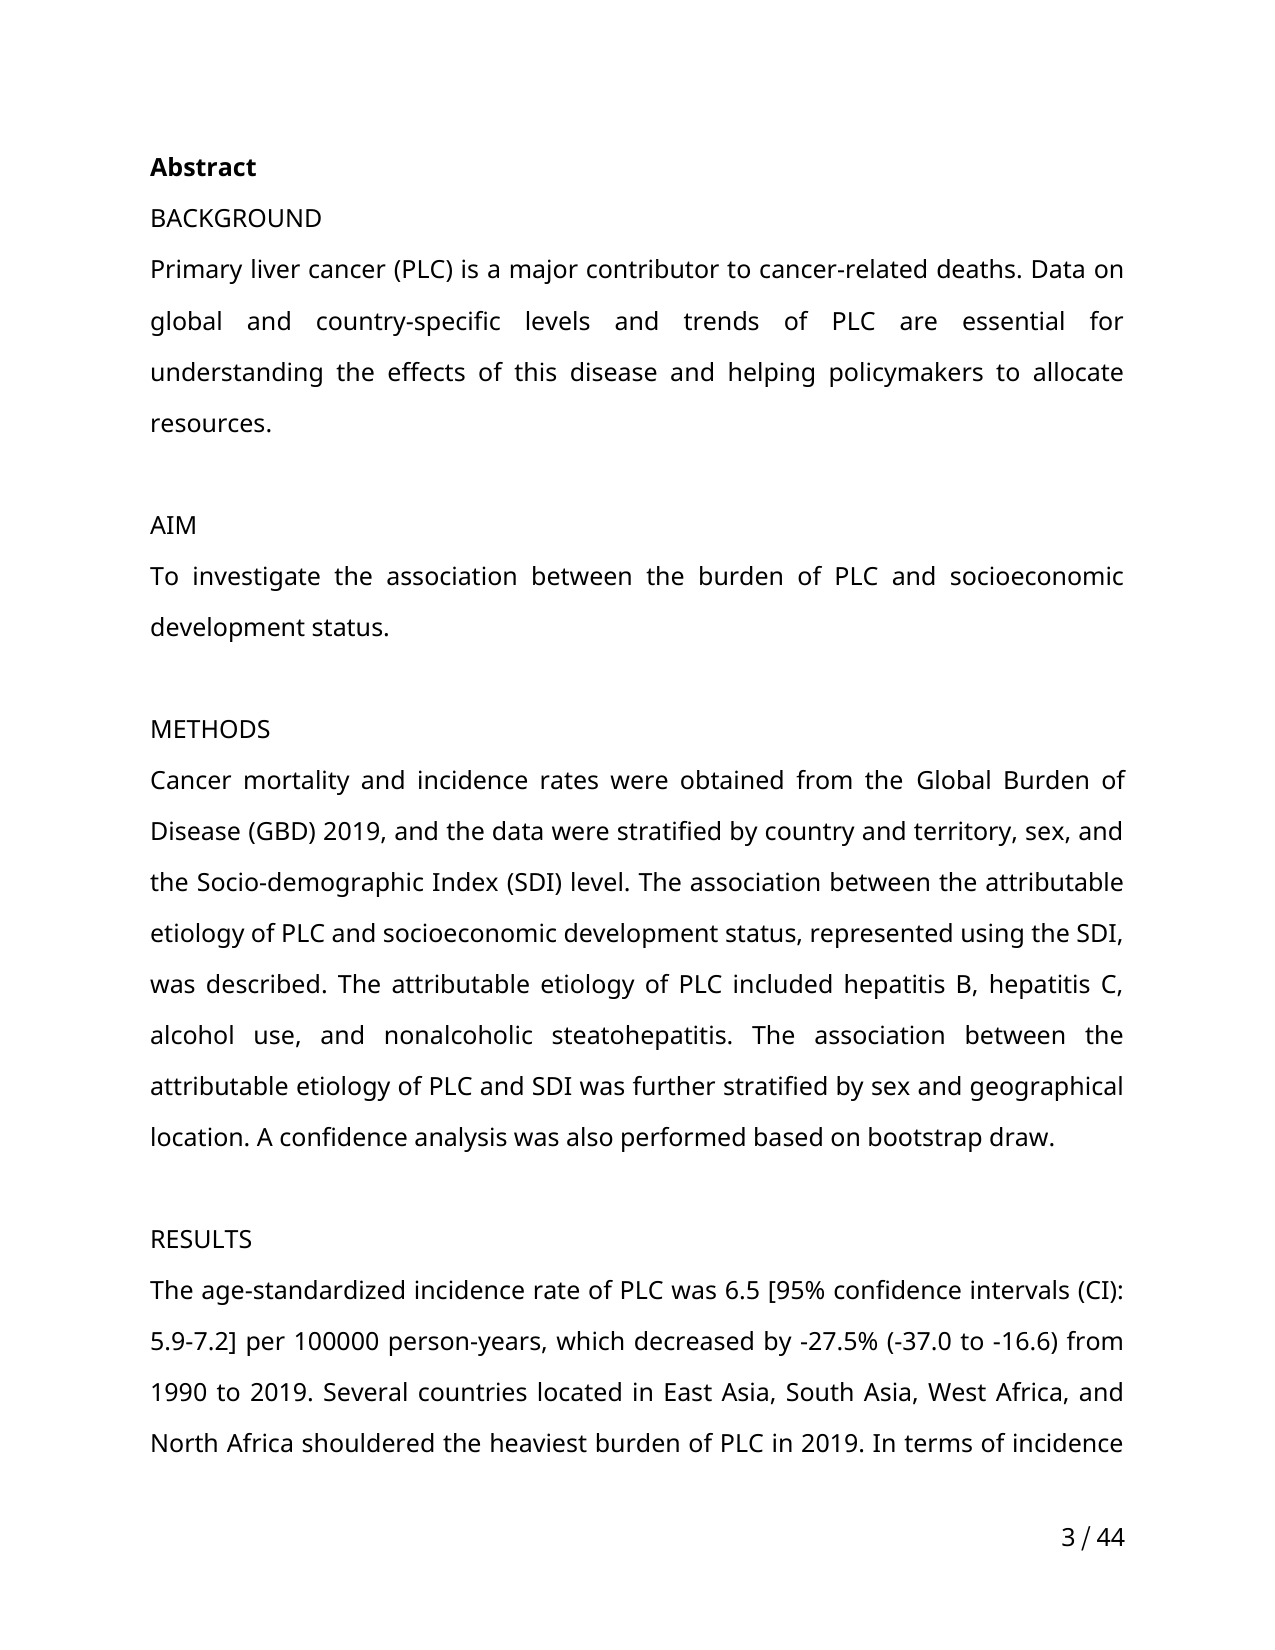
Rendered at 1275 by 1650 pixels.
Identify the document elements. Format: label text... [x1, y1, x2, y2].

text Abstract [150, 150, 1125, 184]
text To investigate the association between the burden of PLC and socioeconomic development status. [150, 558, 1125, 643]
text BACKGROUND [150, 201, 1125, 235]
text Cancer mortality and incidence rates were obtained from the Global Burden of Disease (GBD) 2019, and the data were stratified by country and territory, sex, and the Socio-demographic Index (SDI) level. The association between the attributable etiology of PLC and socioeconomic development status, represented using the SDI, was described. The attributable etiology of PLC included hepatitis B, hepatitis C, alcohol use, and nonalcoholic steatohepatitis. The association between the attributable etiology of PLC and SDI was further stratified by sex and geographical location. A confidence analysis was also performed based on bootstrap draw. [150, 762, 1125, 1154]
text METHODS [150, 711, 1125, 746]
text Primary liver cancer (PLC) is a major contributor to cancer-related deaths. Data on global and country-specific levels and trends of PLC are essential for understanding the effects of this disease and helping policymakers to allocate resources. [150, 252, 1125, 439]
text RESULTS [150, 1222, 1125, 1256]
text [150, 1273, 1125, 1460]
text AIM [150, 507, 1125, 541]
